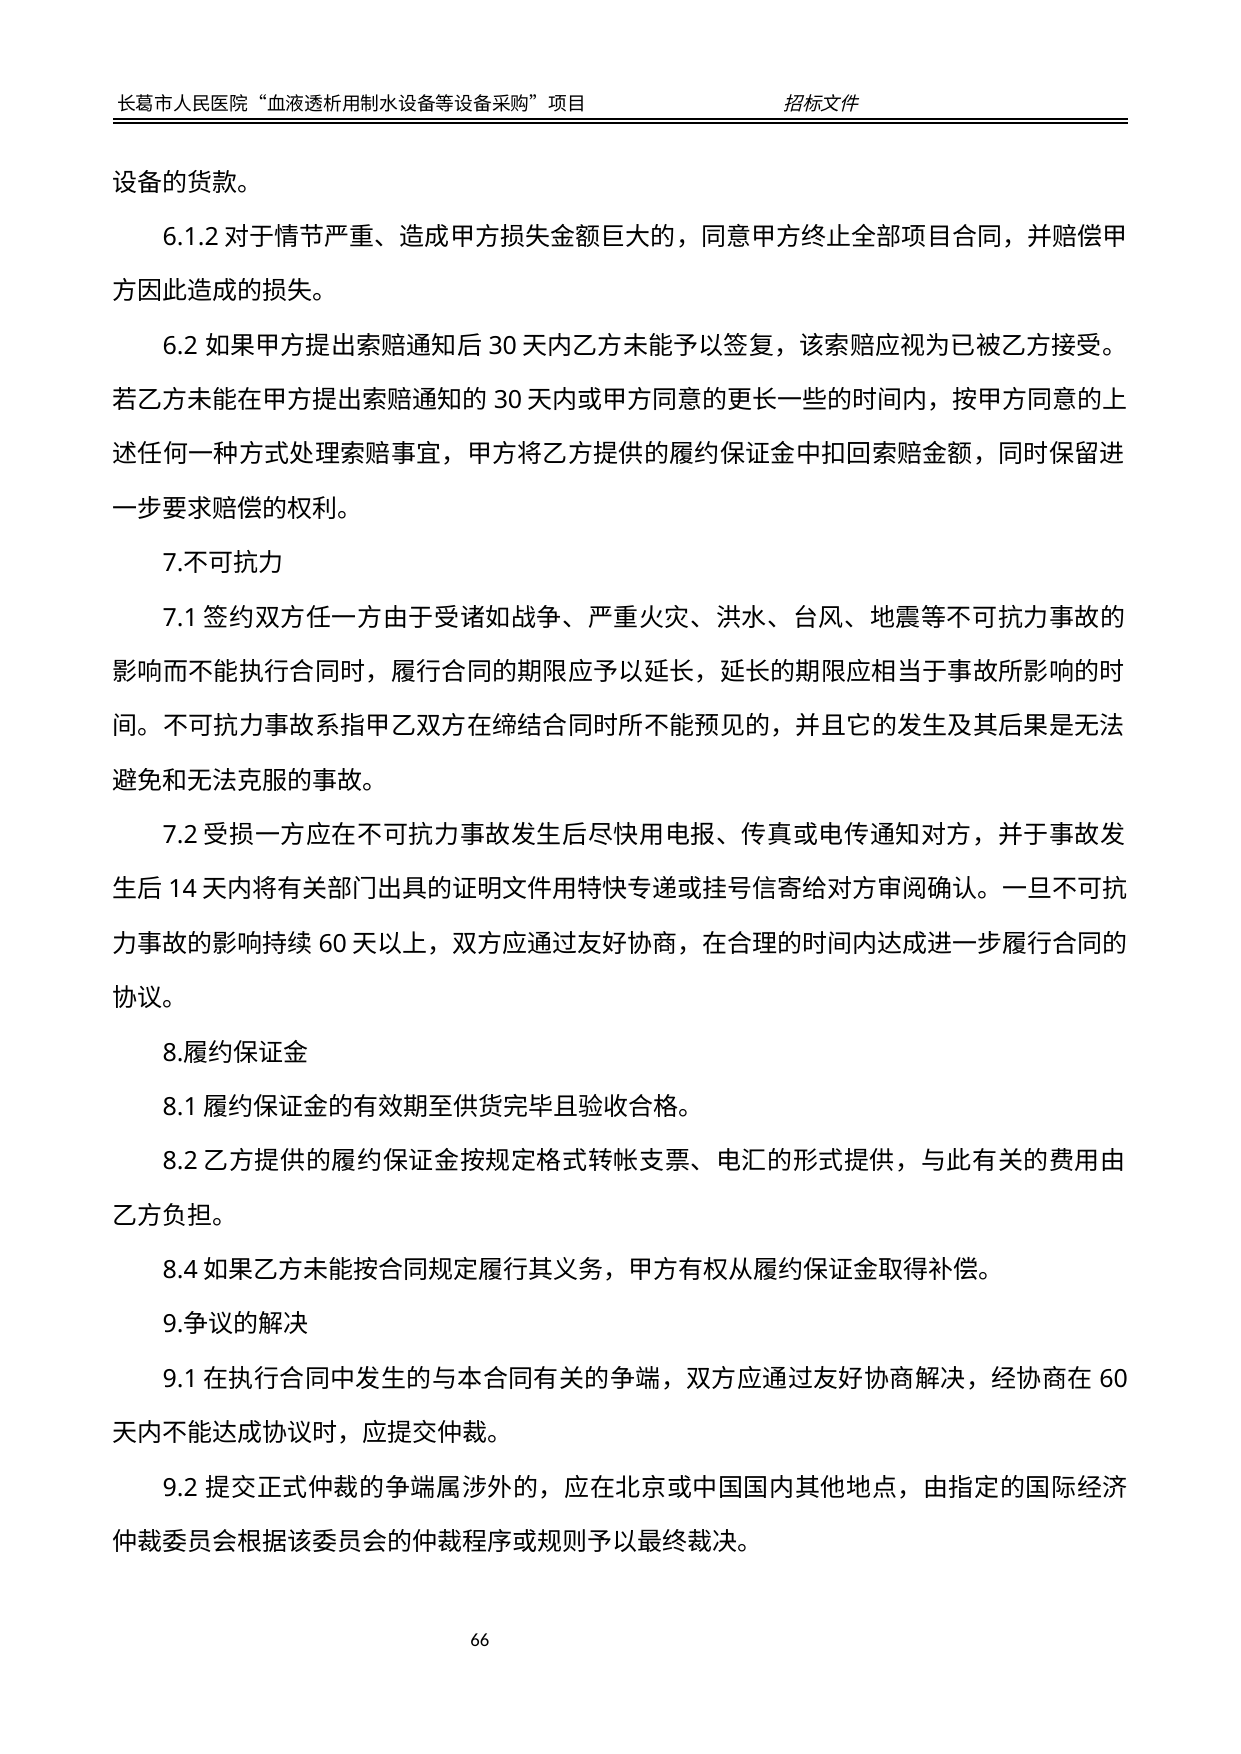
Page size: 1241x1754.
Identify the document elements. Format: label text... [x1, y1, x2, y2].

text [112, 162, 1128, 198]
text 8.1履约保证金的有效期至供货完毕且验收合格。 [112, 1086, 1128, 1123]
text 6.2 如果甲方提出索赔通知后 30天内乙方未能予以签复，该索赔应视为已被乙方接受。若乙方未能在甲方提出索赔通知的 30天内或甲方同意的更长一些的时间内，按甲方同意的上述任何一种方式处理索赔事宜，甲方将乙方提供的履约保证金中扣回索赔金额，同时保留进一步要求赔偿的权利。 [112, 325, 1128, 524]
text 7.2受损一方应在不可抗力事故发生后尽快用电报、传真或电传通知对方，并于事故发生后 14天内将有关部门出具的证明文件用特快专递或挂号信寄给对方审阅确认。一旦不可抗力事故的影响持续 60天以上，双方应通过友好协商，在合理的时间内达成进一步履行合同的协议。 [112, 814, 1128, 1014]
text 9.1在执行合同中发生的与本合同有关的争端，双方应通过友好协商解决，经协商在 60天内不能达成协议时，应提交仲裁。 [112, 1358, 1128, 1449]
text 9.争议的解决 [112, 1304, 1128, 1340]
text 8.4如果乙方未能按合同规定履行其义务，甲方有权从履约保证金取得补偿。 [112, 1249, 1128, 1286]
text 7.不可抗力 [112, 543, 1128, 579]
text 8.履约保证金 [112, 1032, 1128, 1068]
text 9.2 提交正式仲裁的争端属涉外的，应在北京或中国国内其他地点，由指定的国际经济仲裁委员会根据该委员会的仲裁程序或规则予以最终裁决。 [112, 1467, 1128, 1558]
text 7.1签约双方任一方由于受诸如战争、严重火灾、洪水、台风、地震等不可抗力事故的影响而不能执行合同时，履行合同的期限应予以延长，延长的期限应相当于事故所影响的时间。不可抗力事故系指甲乙双方在缔结合同时所不能预见的，并且它的发生及其后果是无法避免和无法克服的事故。 [112, 597, 1128, 796]
text 6.1.2对于情节严重、造成甲方损失金额巨大的，同意甲方终止全部项目合同，并赔偿甲方因此造成的损失。 [112, 216, 1128, 307]
text 8.2乙方提供的履约保证金按规定格式转帐支票、电汇的形式提供，与此有关的费用由乙方负担。 [112, 1141, 1128, 1231]
